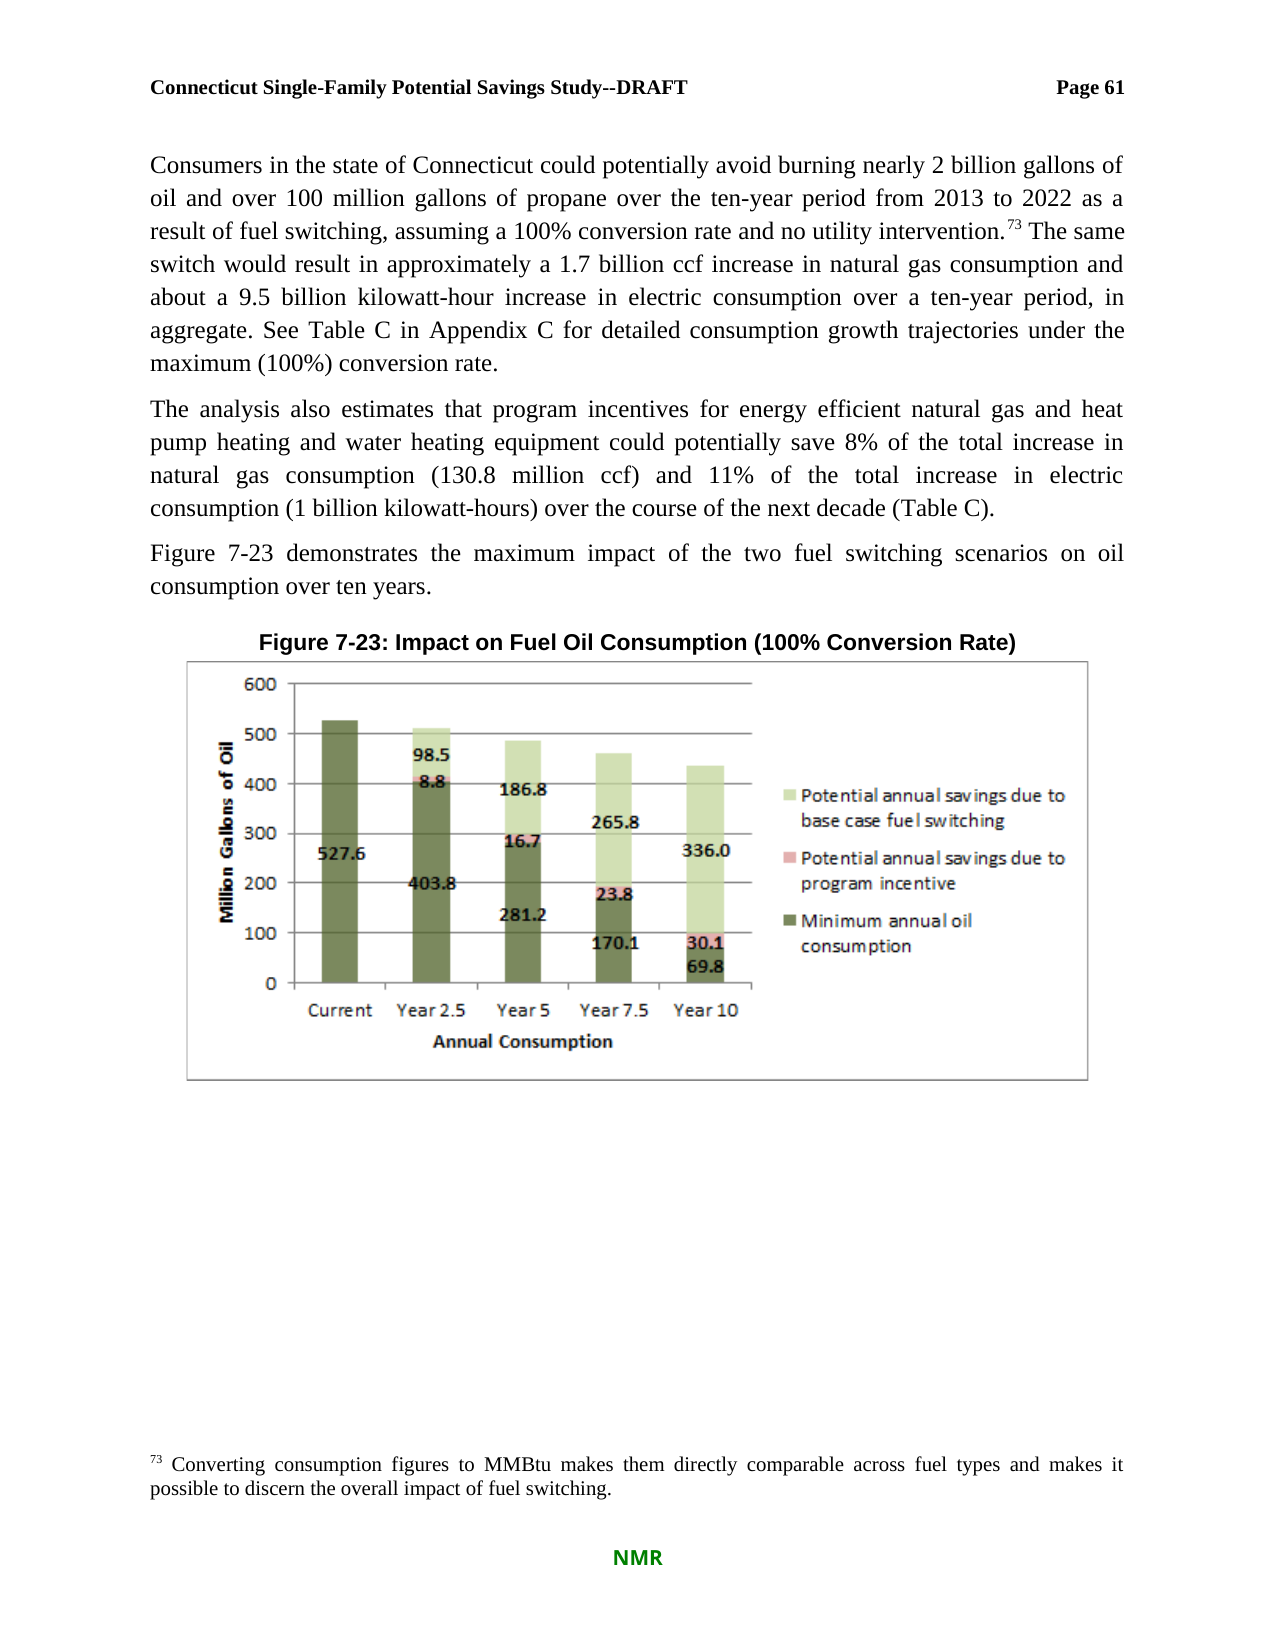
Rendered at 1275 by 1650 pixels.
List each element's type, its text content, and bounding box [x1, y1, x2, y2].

picture [186, 661, 1089, 1081]
text The analysis also estimates that program incentives for energy efficient natural gas and heat pump heating and water heating equipment could potentially save 8% of the total increase in natural gas consumption (130.8 million ccf) and 11% of the total increase in electric consumption (1 billion kilowatt-hours) over the course of the next decade (Table C). [150, 394, 1125, 521]
text Consumers in the state of Connecticut could potentially avoid burning nearly 2 billion gallons of oil and over 100 million gallons of propane over the ten-year period from 2013 to 2022 as a result of fuel switching, assuming a 100% conversion rate and no utility intervention. The same switch would result in approximately a 1.7 billion ccf increase in natural gas consumption and about a 9.5 billion kilowatt-hour increase in electric consumption over a ten-year period, in aggregate. See Table C in Appendix C for detailed consumption growth trajectories under the maximum (100%) conversion rate. [150, 150, 1125, 377]
